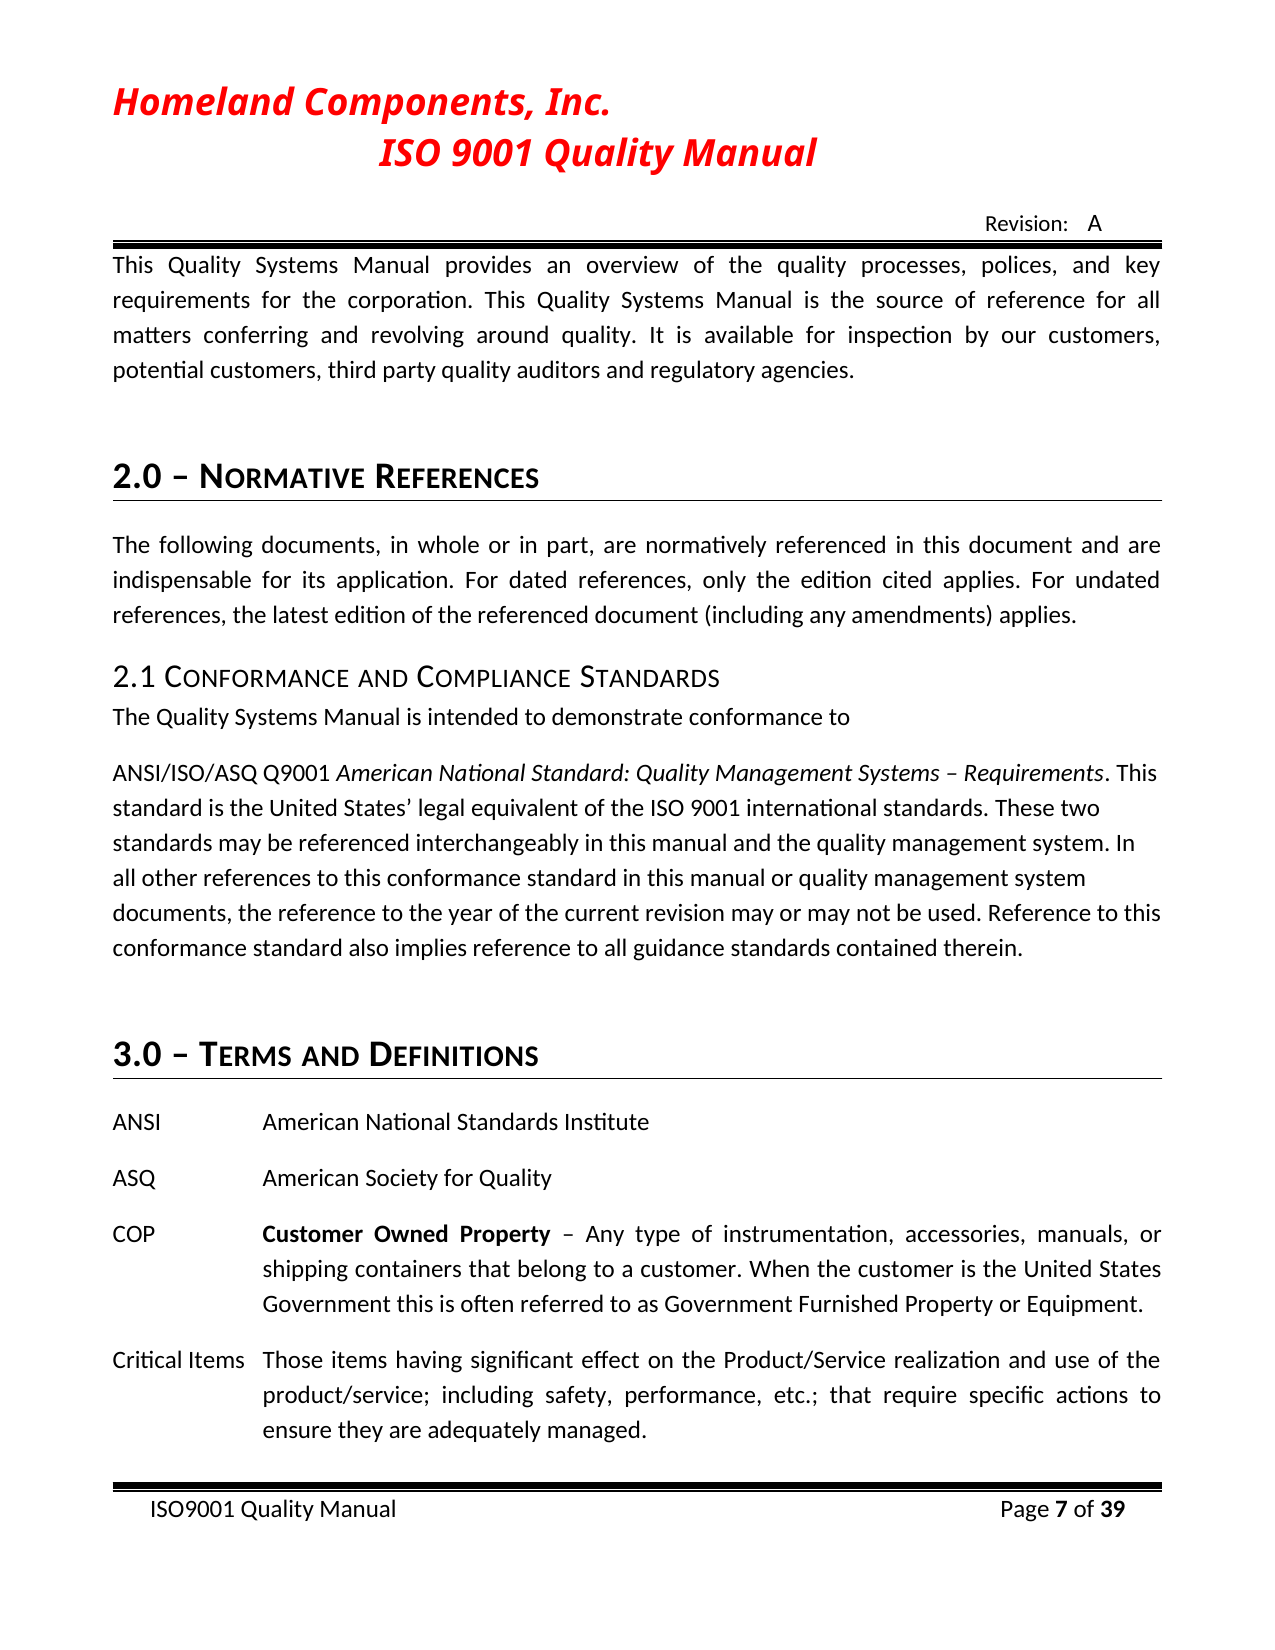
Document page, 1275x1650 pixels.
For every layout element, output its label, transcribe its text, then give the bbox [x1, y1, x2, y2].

text The following documents, in whole or in part, are normatively referenced in this document and are indispensable for its application. For dated references, only the edition cited applies. For undated references, the latest edition of the referenced document (including any amendments) applies. [112, 529, 1162, 629]
subtitle 3.0 – Terms and Definitions [112, 1030, 1162, 1079]
text 2.1 Conformance and Compliance Standards [112, 654, 1162, 695]
text Critical Items Those items having significant effect on the Product/Service realization and use of the product/service; including safety, performance, etc.; that require specific actions to ensure they are adequately managed. [112, 1344, 1162, 1444]
text ANSI/ISO/ASQ Q9001 American National Standard: Quality Management Systems – Requirements. This standard is the United States’ legal equivalent of the ISO 9001 international standards. These two standards may be referenced interchangeably in this manual and the quality management system. In all other references to this conformance standard in this manual or quality management system documents, the reference to the year of the current revision may or may not be used. Reference to this conformance standard also implies reference to all guidance standards contained therein. [112, 757, 1162, 963]
text COP Customer Owned Property – Any type of instrumentation, accessories, manuals, or shipping containers that belong to a customer. When the customer is the United States Government this is often referred to as Government Furnished Property or Equipment. [112, 1218, 1162, 1318]
text The Quality Systems Manual is intended to demonstrate conformance to [112, 701, 1162, 732]
text ASQ American Society for Quality [112, 1162, 1162, 1193]
text This Quality Systems Manual provides an overview of the quality processes, polices, and key requirements for the corporation. This Quality Systems Manual is the source of reference for all matters conferring and revolving around quality. It is available for inspection by our customers, potential customers, third party quality auditors and regulatory agencies. [112, 249, 1162, 385]
subtitle 2.0 – Normative References [112, 452, 1162, 501]
text ANSI American National Standards Institute [112, 1106, 1162, 1137]
